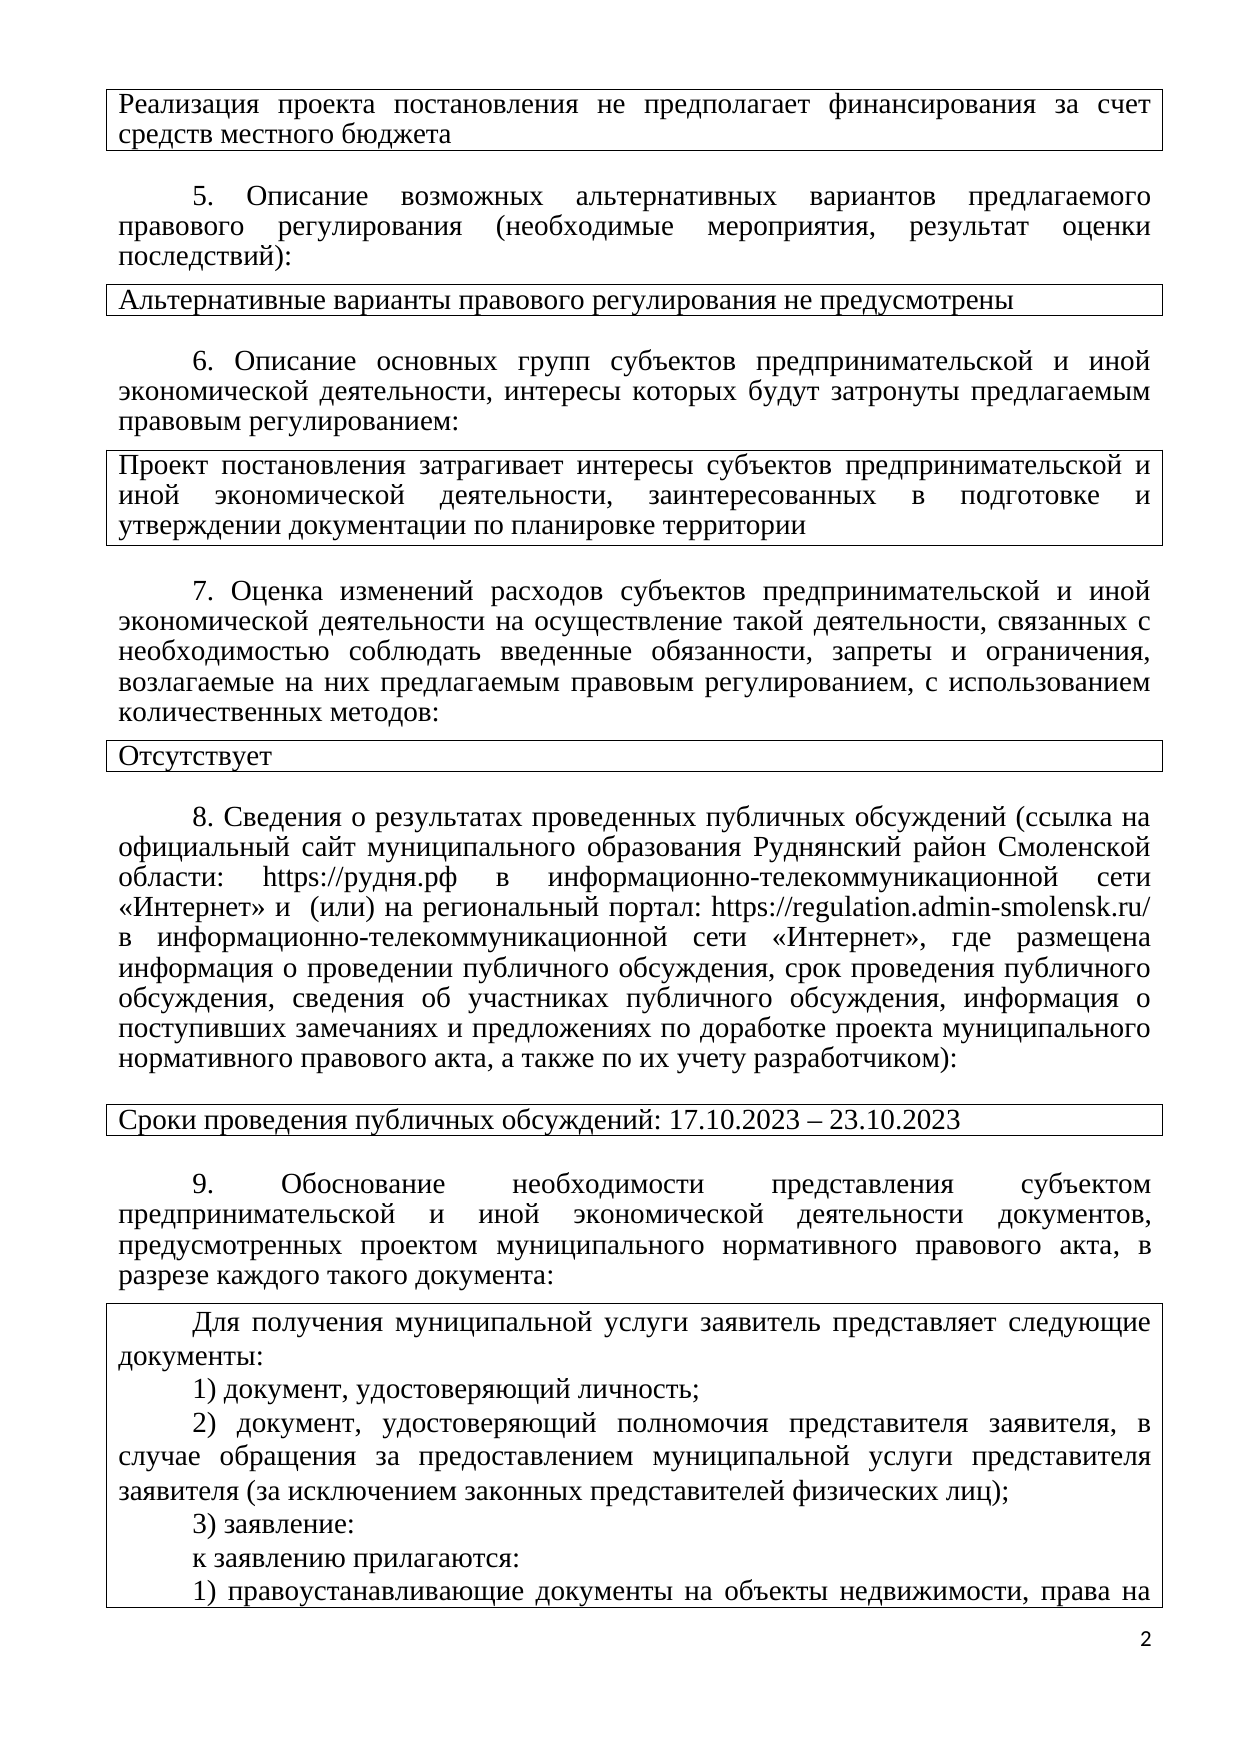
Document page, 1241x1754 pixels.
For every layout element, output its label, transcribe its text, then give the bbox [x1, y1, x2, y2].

table_header Альтернативные варианты правового регулирования не предусмотрены [107, 285, 1162, 315]
text 6. Описание основных групп субъектов предпринимательской и иной экономической деятельности, интересы которых будут затронуты предлагаемым правовым регулированием: [118, 346, 1152, 437]
text 7. Оценка изменений расходов субъектов предпринимательской и иной экономической деятельности на осуществление такой деятельности, связанных с необходимостью соблюдать введенные обязанности, запреты и ограничения, возлагаемые на них предлагаемым правовым регулированием, с использованием количественных методов: [118, 576, 1152, 727]
text 8. Сведения о результатах проведенных публичных обсуждений (ссылка на официальный сайт муниципального образования Руднянский район Смоленской области: https://рудня.рф в информационно-телекоммуникационной сети «Интернет» и (или) на региональный портал: https://regulation.admin-smolensk.ru/ в информационно-телекоммуникационной сети «Интернет», где размещена информация о проведении публичного обсуждения, срок проведения публичного обсуждения, сведения об участниках публичного обсуждения, информация о поступивших замечаниях и предложениях по доработке проекта муниципального нормативного правового акта, а также по их учету разработчиком): [118, 802, 1152, 1074]
table_header Реализация проекта постановления не предполагает финансирования за счет средств местного бюджета [107, 90, 1162, 150]
text 9. Обоснование необходимости представления субъектом предпринимательской и иной экономической деятельности документов, предусмотренных проектом муниципального нормативного правового акта, в разрезе каждого такого документа: [118, 1170, 1152, 1291]
table_header Сроки проведения публичных обсуждений: 17.10.2023 – 23.10.2023 [107, 1105, 1162, 1135]
table_header Проект постановления затрагивает интересы субъектов предпринимательской и иной экономической деятельности, заинтересованных в подготовке и утверждении документации по планировке территории [107, 451, 1162, 545]
table_header Отсутствует [107, 741, 1162, 771]
text 5. Описание возможных альтернативных вариантов предлагаемого правового регулирования (необходимые мероприятия, результат оценки последствий): [118, 181, 1152, 272]
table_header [107, 1304, 1162, 1607]
